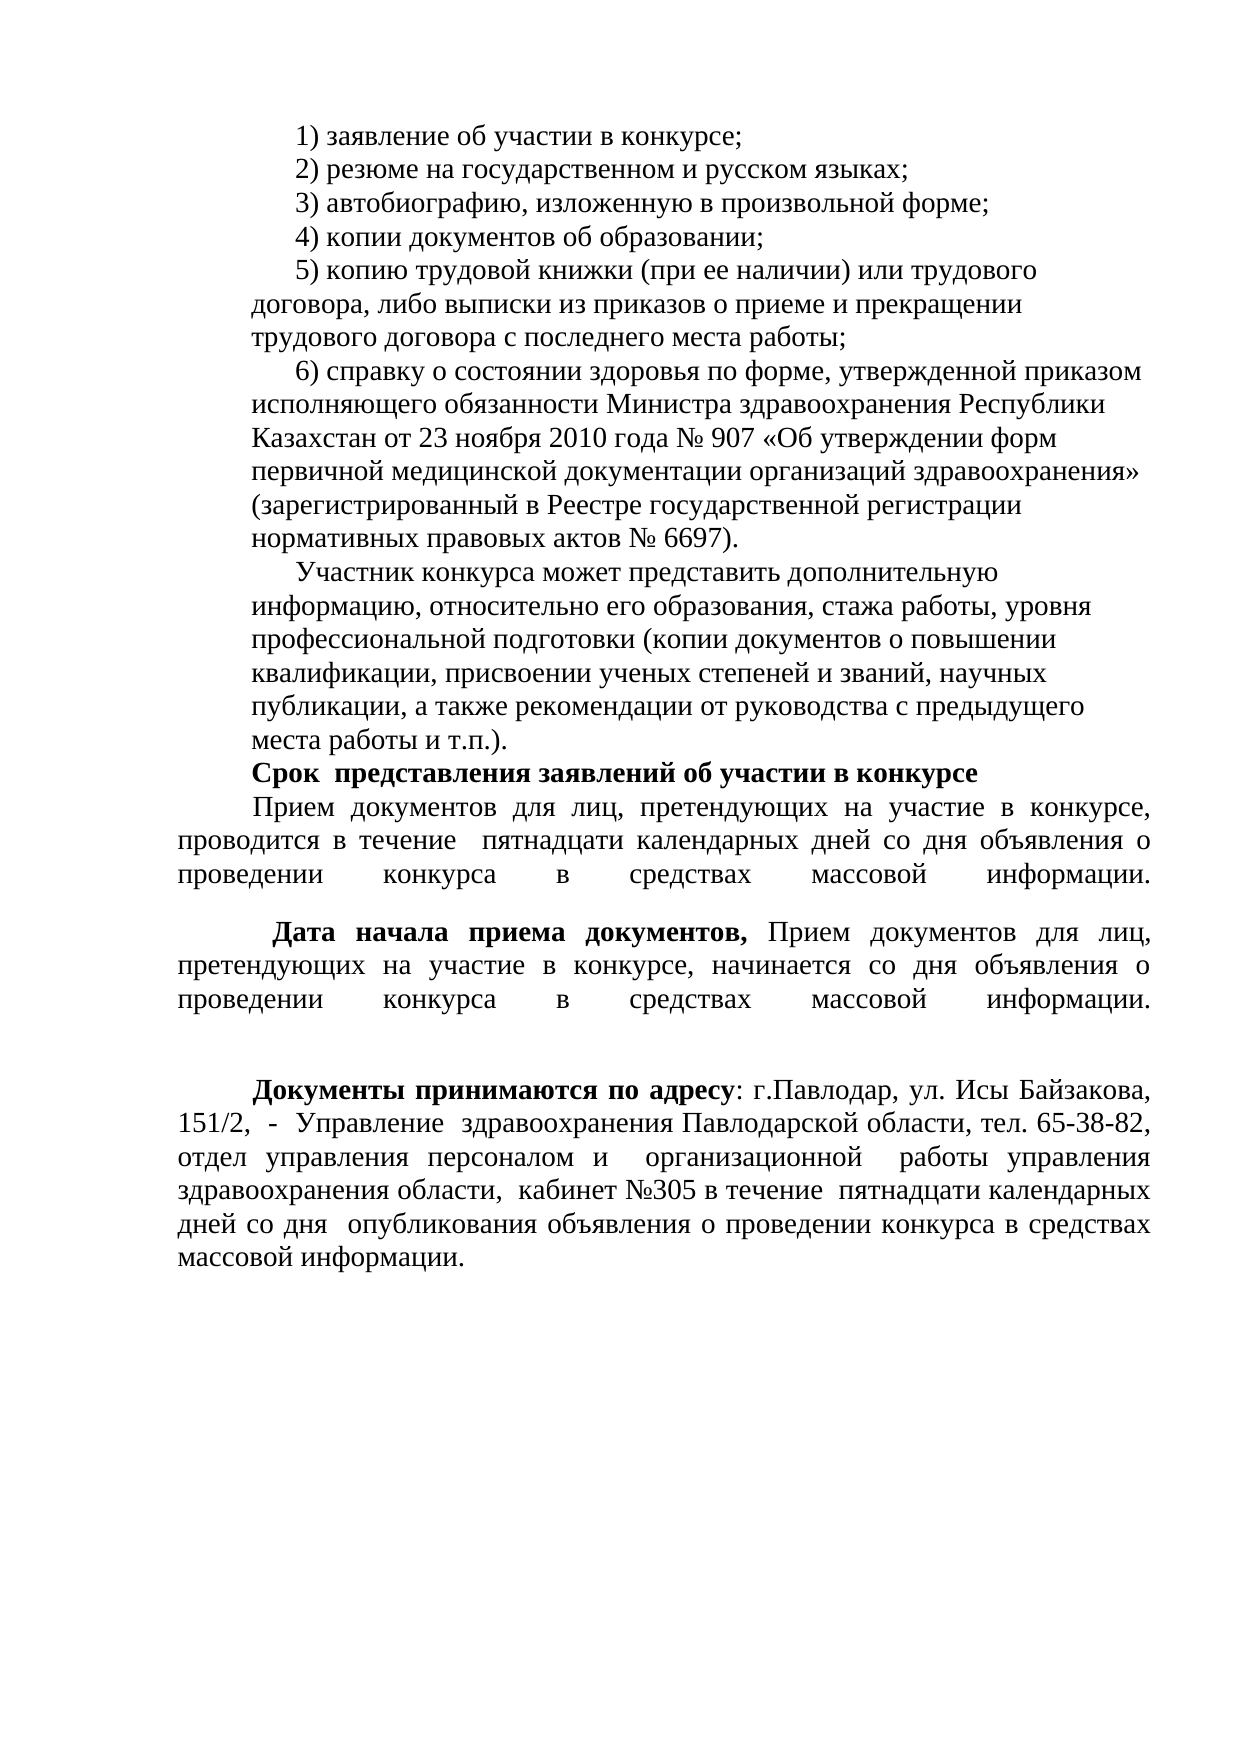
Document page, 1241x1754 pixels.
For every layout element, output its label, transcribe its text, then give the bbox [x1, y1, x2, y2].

text Прием документов для лиц, претендующих на участие в конкурсе, проводится в течение пятнадцати календарных дней со дня объявления о проведении конкурса в средствах массовой информации. [177, 789, 1152, 914]
text Дата начала приема документов, Прием документов для лиц, претендующих на участие в конкурсе, начинается со дня объявления о проведении конкурса в средствах массовой информации. [177, 914, 1152, 1038]
text Документы принимаются по адресу: г.Павлодар, ул. Исы Байзакова, 151/2, - Управление здравоохранения Павлодарской области, тел. 65-38-82, отдел управления персоналом и организационной работы управления здравоохранения области, кабинет №305 в течение пятнадцати календарных дней со дня опубликования объявления о проведении конкурса в средствах массовой информации. [177, 1072, 1152, 1273]
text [251, 118, 1152, 789]
